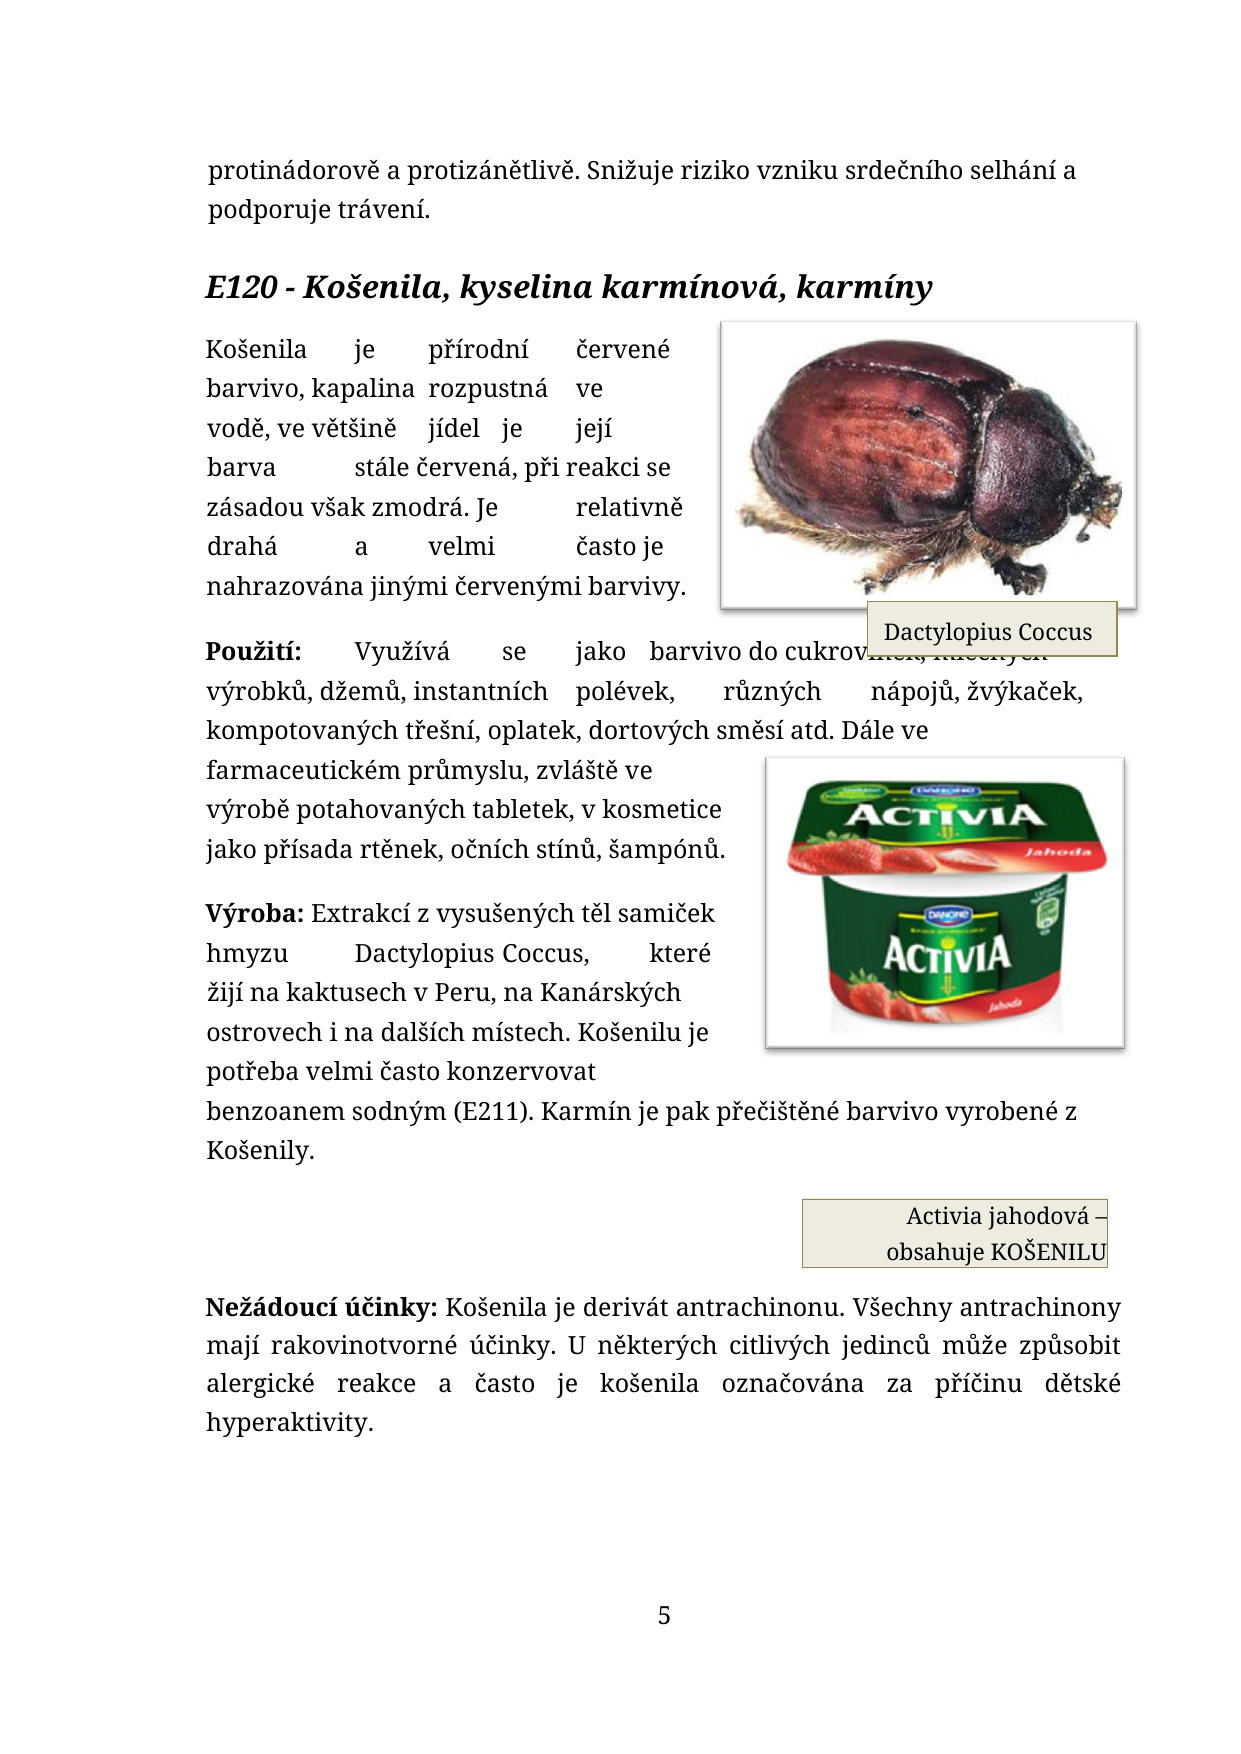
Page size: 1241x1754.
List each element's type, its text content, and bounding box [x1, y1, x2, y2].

text Nežádoucí účinky: Košenila je derivát antrachinonu. Všechny antrachinony mají rakovinotvorné účinky. U některých citlivých jedinců může způsobit alergické reakce a často je košenila označována za příčinu dětské hyperaktivity. [205, 1289, 1122, 1439]
picture [710, 314, 1145, 622]
subtitle E120 - Košenila, kyselina karmínová, karmíny [205, 265, 1122, 308]
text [207, 152, 1123, 226]
table_header Dactylopius Coccus [868, 602, 1116, 655]
text Activia jahodová – obsahuje KOŠENILU [803, 1200, 1107, 1267]
text Košenila je přírodní červené barvivo, kapalina rozpustná ve vodě, ve většině jídel je její barva stále červená, při reakci se zásadou však zmodrá. Je relativně drahá a velmi často je nahrazována jinými červenými barvivy. [205, 331, 710, 602]
text Výroba: Extrakcí z vysušených těl samiček hmyzu Dactylopius Coccus, které žijí na kaktusech v Peru, na Kanárských ostrovech i na dalších místech. Košenilu je potřeba velmi často konzervovat benzoanem sodným (E211). Karmín je pak přečištěné barvivo vyrobené z Košenily. [205, 896, 1123, 1167]
text Použití: Využívá se jako barvivo do cukrovinek, mléčných výrobků, džemů, instantních polévek, různých nápojů, žvýkaček, kompotovaných třešní, oplatek, dortových směsí atd. Dále ve farmaceutickém průmyslu, zvláště ve výrobě potahovaných tabletek, v kosmetice jako přísada rtěnek, očních stínů, šampónů. [205, 634, 1123, 866]
picture [755, 750, 1134, 1061]
